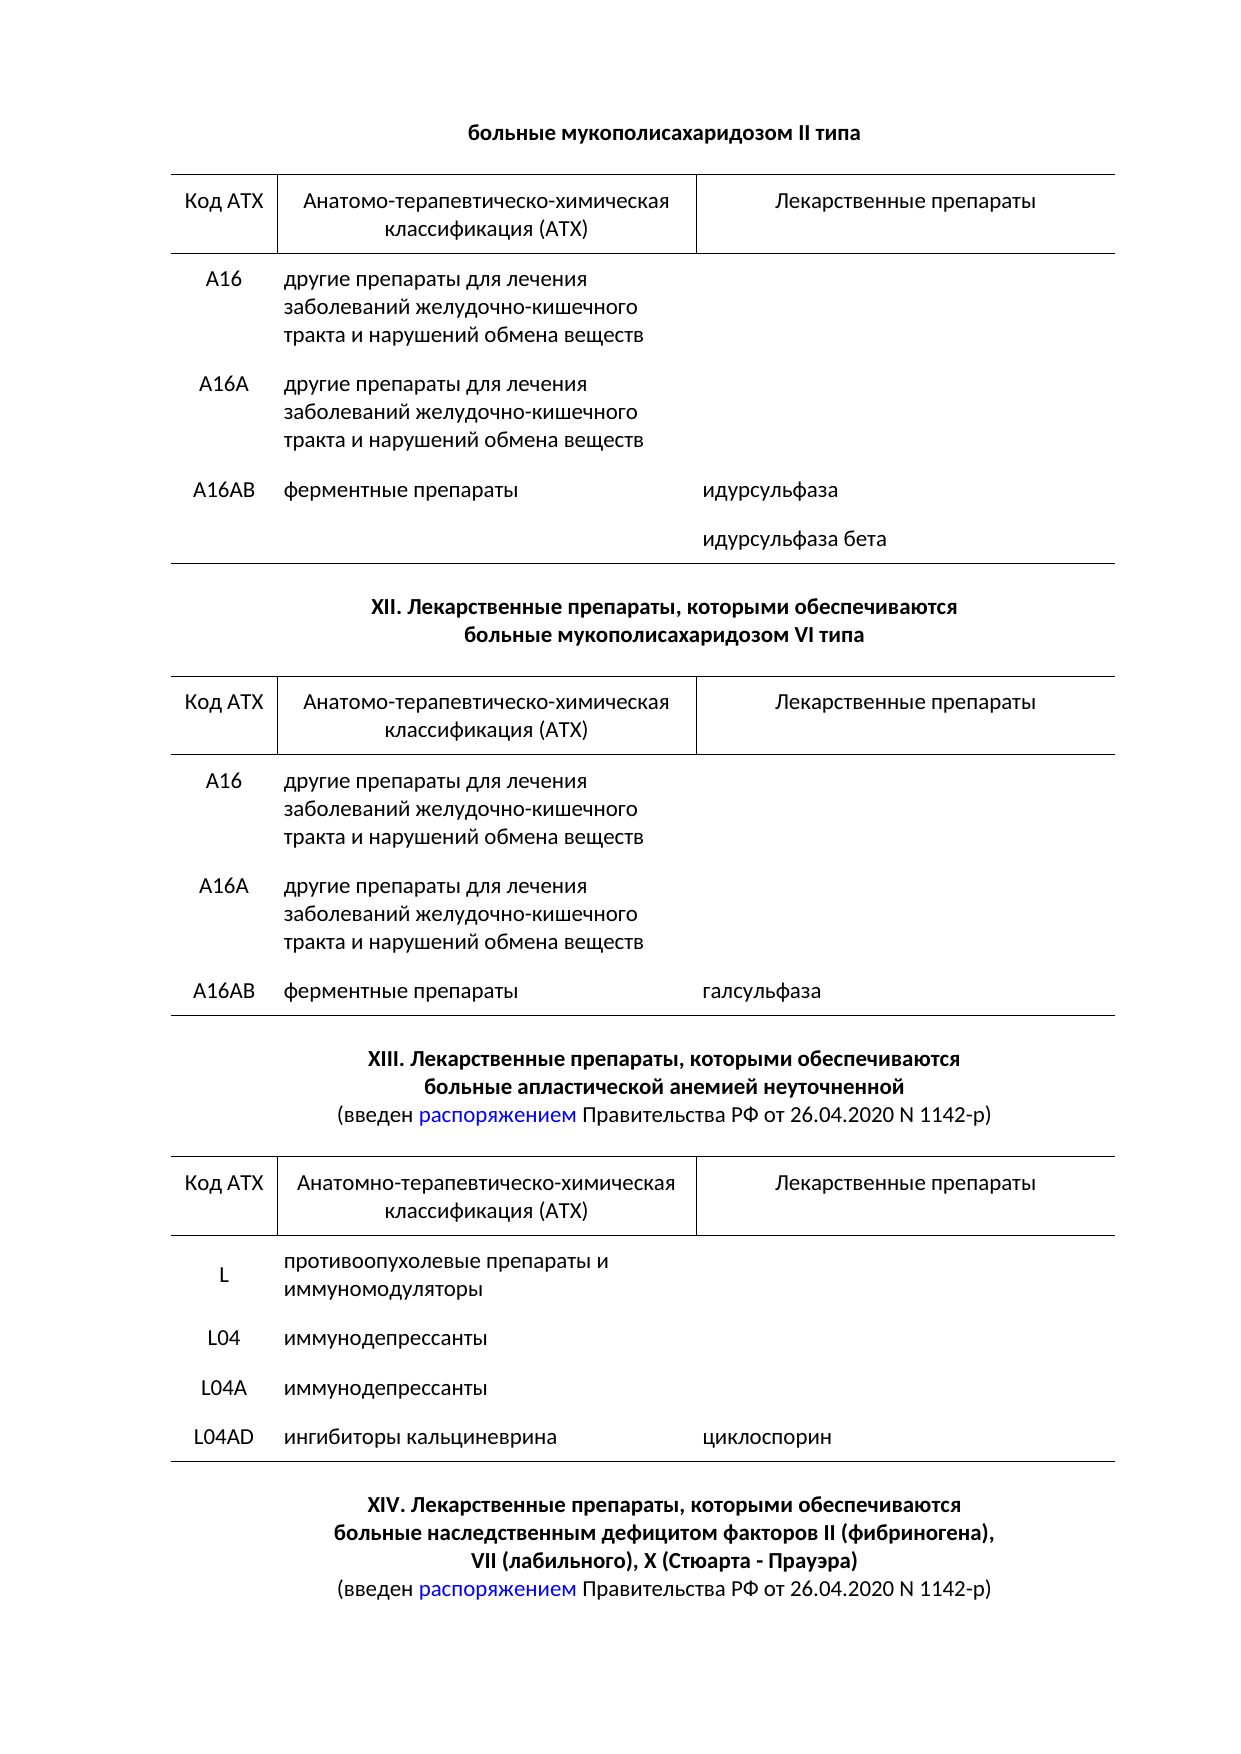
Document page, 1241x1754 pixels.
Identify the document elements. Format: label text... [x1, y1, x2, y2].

title XIV. Лекарственные препараты, которыми обеспечиваются [177, 1490, 1152, 1518]
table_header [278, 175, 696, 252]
title XIII. Лекарственные препараты, которыми обеспечиваются [177, 1044, 1152, 1072]
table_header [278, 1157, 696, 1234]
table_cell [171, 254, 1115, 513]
text (введен распоряжением Правительства РФ от 26.04.2020 N 1142-р) [177, 1574, 1152, 1602]
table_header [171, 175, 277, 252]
title больные апластической анемией неуточненной [177, 1072, 1152, 1100]
title XII. Лекарственные препараты, которыми обеспечиваются [177, 592, 1152, 620]
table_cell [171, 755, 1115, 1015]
title больные мукополисахаридозом VI типа [177, 620, 1152, 648]
title VII (лабильного), X (Стюарта - Прауэра) [177, 1546, 1152, 1574]
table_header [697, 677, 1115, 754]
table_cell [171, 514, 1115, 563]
title больные наследственным дефицитом факторов II (фибриногена), [177, 1518, 1152, 1546]
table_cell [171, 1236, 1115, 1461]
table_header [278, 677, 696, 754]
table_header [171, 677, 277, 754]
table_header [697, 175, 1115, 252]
title больные мукополисахаридозом II типа [177, 118, 1152, 146]
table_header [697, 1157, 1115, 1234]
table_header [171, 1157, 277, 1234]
text (введен распоряжением Правительства РФ от 26.04.2020 N 1142-р) [177, 1100, 1152, 1128]
